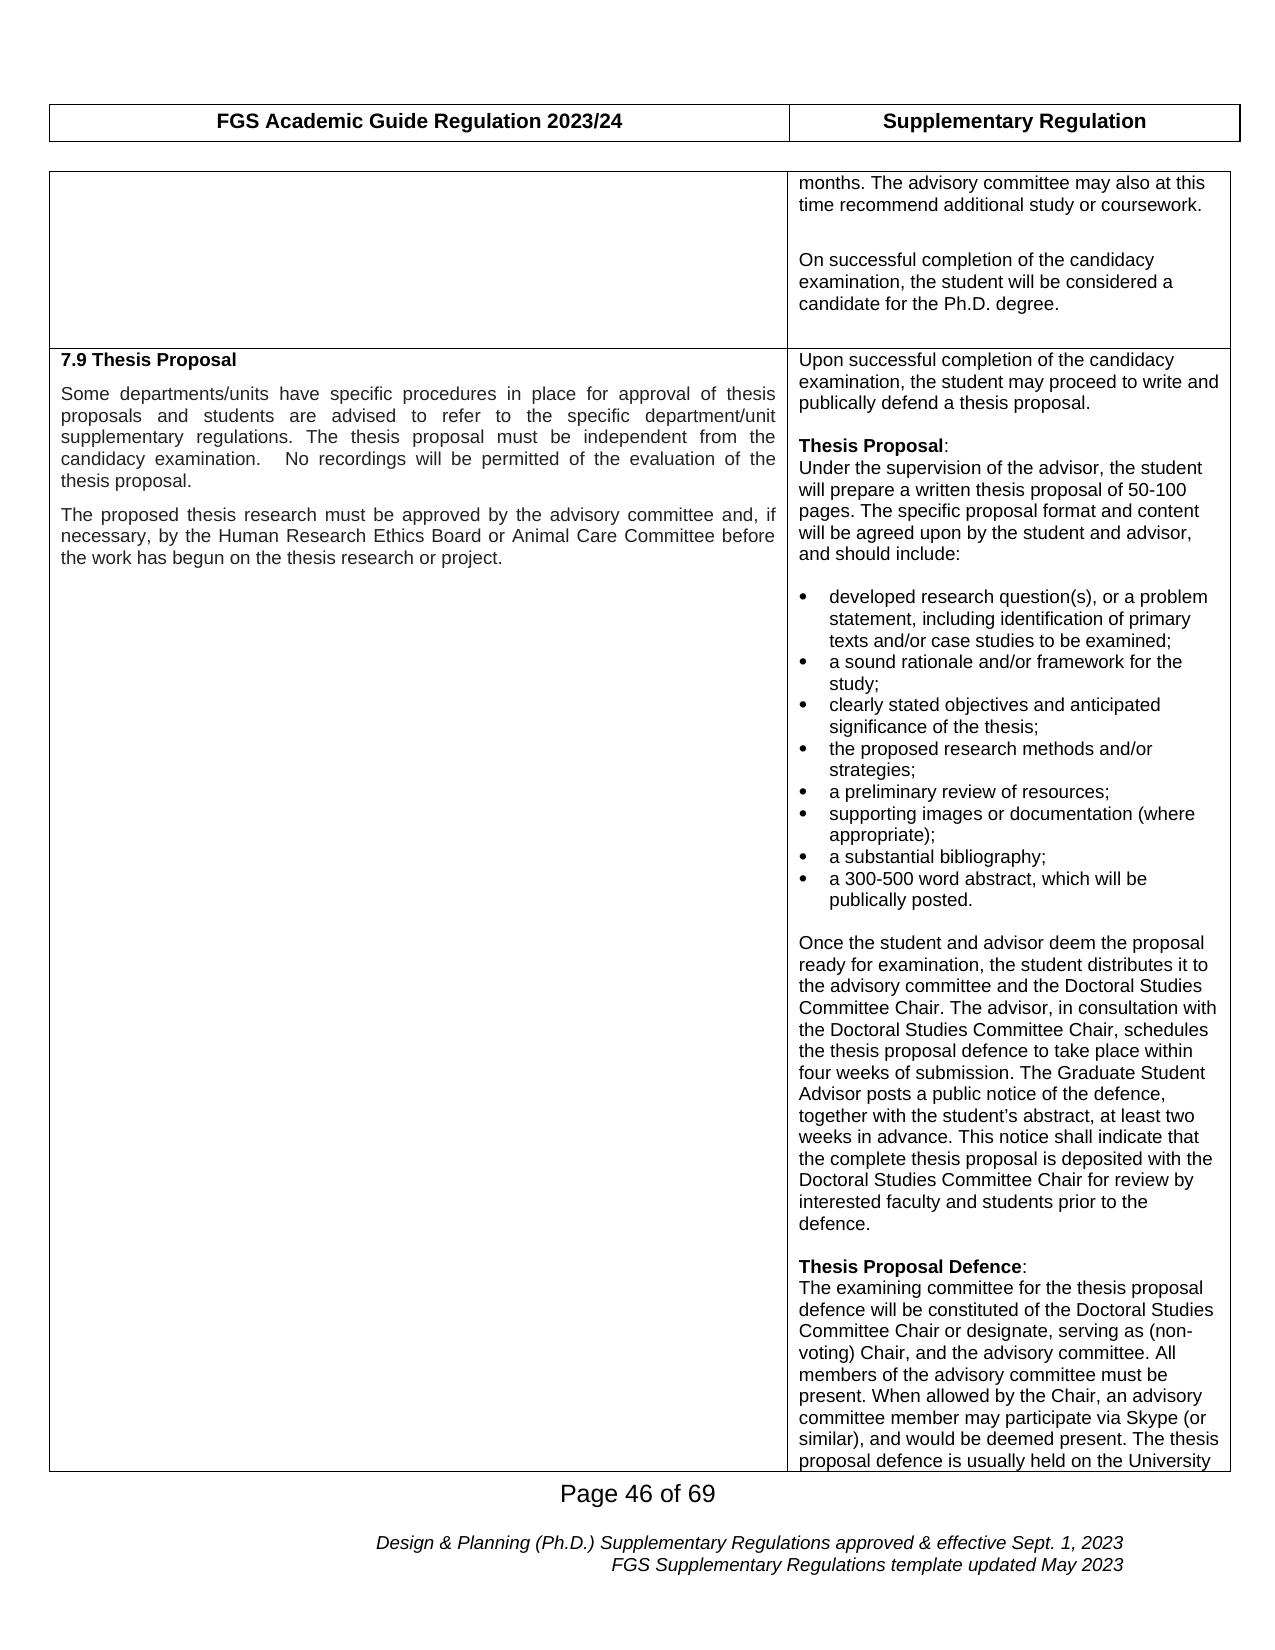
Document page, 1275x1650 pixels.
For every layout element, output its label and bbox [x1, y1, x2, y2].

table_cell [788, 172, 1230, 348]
table_cell [50, 172, 787, 348]
table_cell [50, 349, 787, 1471]
table_cell [788, 349, 1230, 1471]
